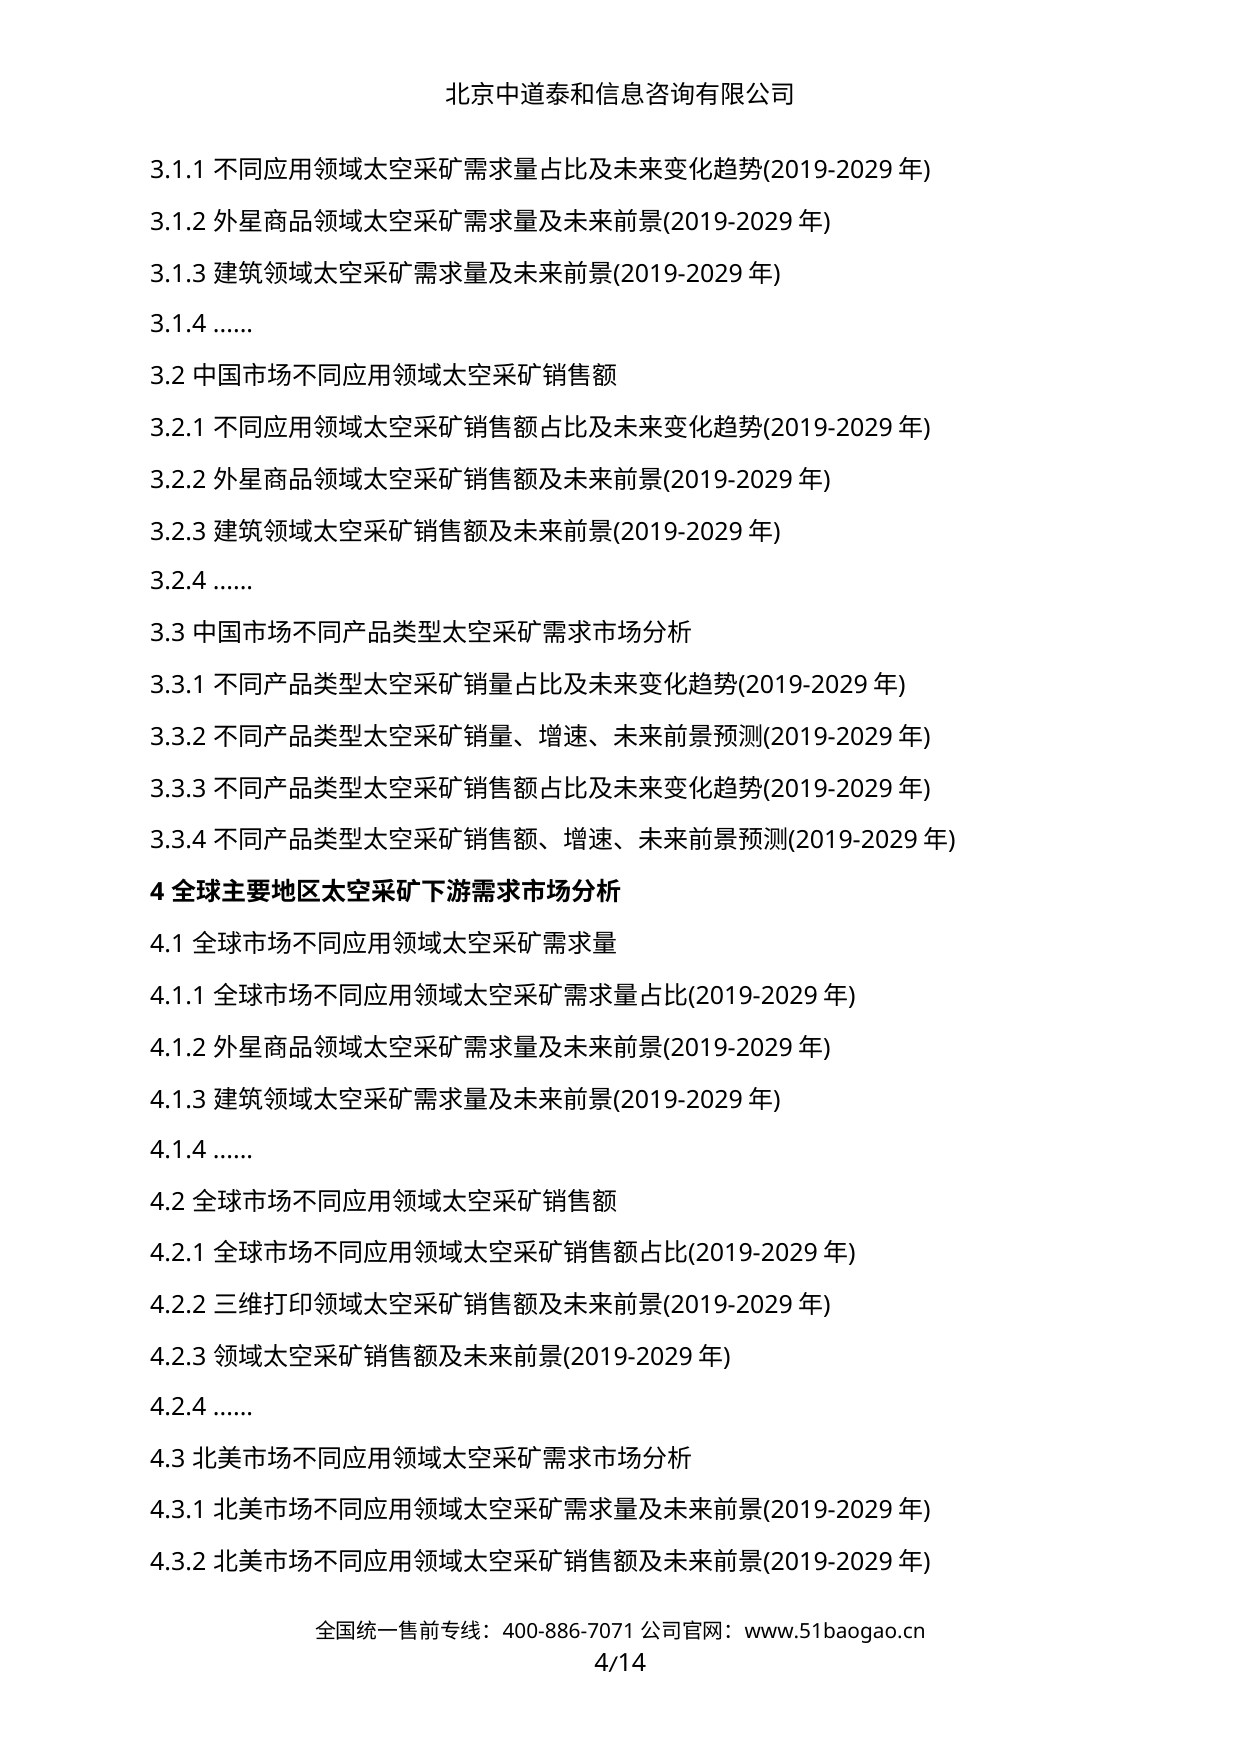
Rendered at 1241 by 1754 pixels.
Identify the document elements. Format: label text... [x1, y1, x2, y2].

text 4.1.1 全球市场不同应用领域太空采矿需求量占比(2019-2029年) [150, 976, 1090, 1012]
text 3.2.3 建筑领域太空采矿销售额及未来前景(2019-2029年) [150, 511, 1090, 547]
text 3.1.3 建筑领域太空采矿需求量及未来前景(2019-2029年) [150, 254, 1090, 290]
text 4.1.4 ...... [150, 1131, 1090, 1165]
text 3.2.1 不同应用领域太空采矿销售额占比及未来变化趋势(2019-2029年) [150, 407, 1090, 443]
text 3.2.4 ...... [150, 563, 1090, 597]
text 3.2 中国市场不同应用领域太空采矿销售额 [150, 355, 1090, 392]
text 3.3.1 不同产品类型太空采矿销量占比及未来变化趋势(2019-2029年) [150, 664, 1090, 701]
text 4.1 全球市场不同应用领域太空采矿需求量 [150, 924, 1090, 960]
text 3.3.2 不同产品类型太空采矿销量、增速、未来前景预测(2019-2029年) [150, 716, 1090, 752]
text 4.2.1 全球市场不同应用领域太空采矿销售额占比(2019-2029年) [150, 1233, 1090, 1269]
text 4.1.3 建筑领域太空采矿需求量及未来前景(2019-2029年) [150, 1079, 1090, 1116]
text 3.3 中国市场不同产品类型太空采矿需求市场分析 [150, 612, 1090, 649]
text 4.3 北美市场不同应用领域太空采矿需求市场分析 [150, 1438, 1090, 1474]
text 3.1.4 ...... [150, 306, 1090, 340]
text 3.3.4 不同产品类型太空采矿销售额、增速、未来前景预测(2019-2029年) [150, 820, 1090, 856]
text 4 全球主要地区太空采矿下游需求市场分析 [150, 872, 1090, 908]
text 4.3.1 北美市场不同应用领域太空采矿需求量及未来前景(2019-2029年) [150, 1490, 1090, 1526]
text 4.1.2 外星商品领域太空采矿需求量及未来前景(2019-2029年) [150, 1027, 1090, 1064]
text 3.1.2 外星商品领域太空采矿需求量及未来前景(2019-2029年) [150, 202, 1090, 238]
text 4.2.2 三维打印领域太空采矿销售额及未来前景(2019-2029年) [150, 1285, 1090, 1321]
text 3.2.2 外星商品领域太空采矿销售额及未来前景(2019-2029年) [150, 459, 1090, 495]
text 4.2.4 ...... [150, 1388, 1090, 1422]
text 4.2 全球市场不同应用领域太空采矿销售额 [150, 1181, 1090, 1217]
text 3.3.3 不同产品类型太空采矿销售额占比及未来变化趋势(2019-2029年) [150, 768, 1090, 804]
text 4.3.2 北美市场不同应用领域太空采矿销售额及未来前景(2019-2029年) [150, 1542, 1090, 1578]
text 3.1.1 不同应用领域太空采矿需求量占比及未来变化趋势(2019-2029年) [150, 150, 1090, 186]
text 4.2.3 领域太空采矿销售额及未来前景(2019-2029年) [150, 1337, 1090, 1373]
